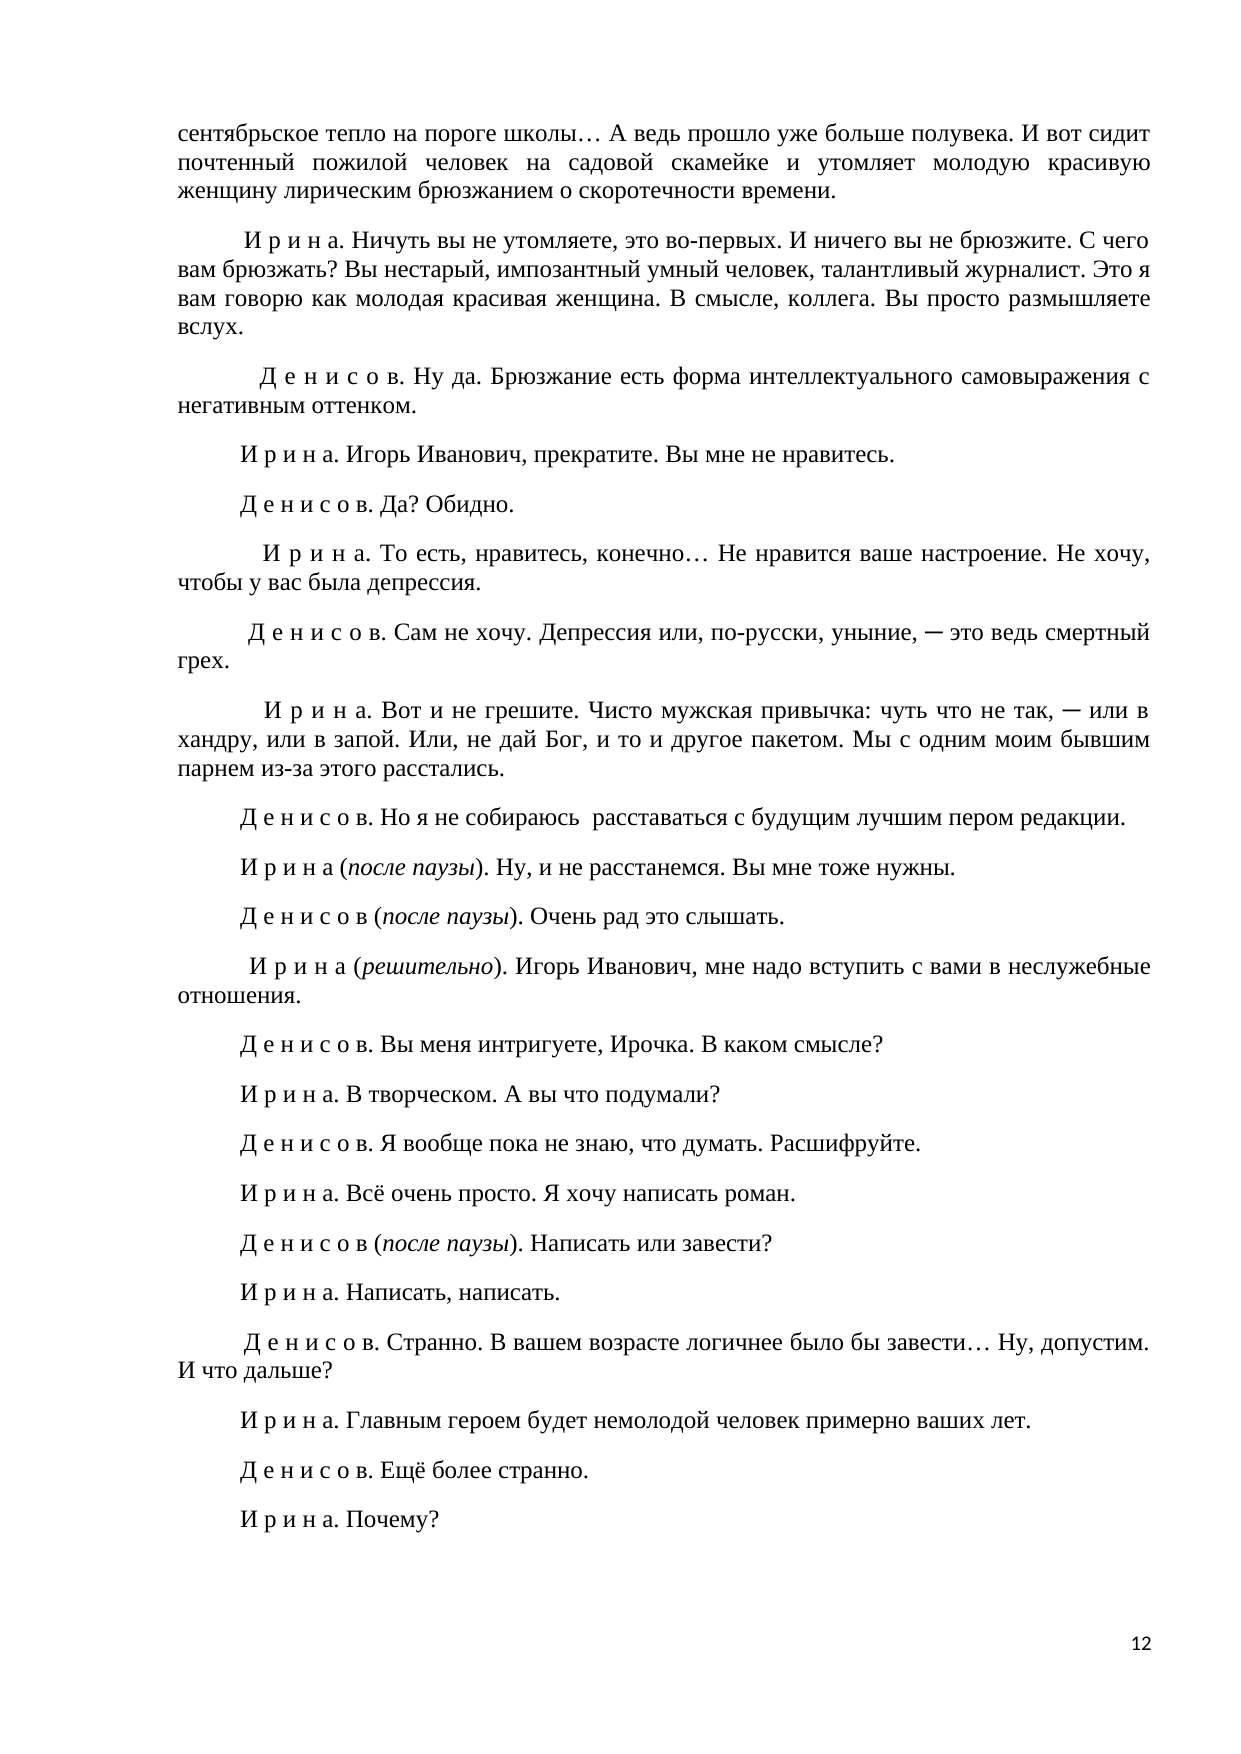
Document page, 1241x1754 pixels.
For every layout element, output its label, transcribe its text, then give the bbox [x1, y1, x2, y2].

text И р и н а. В творческом. А вы что подумали? [177, 1079, 1152, 1108]
text И р и н а. Вот и не грешите. Чисто мужская привычка: чуть что не так, ─ или в хандру, или в запой. Или, не дай Бог, и то и другое пакетом. Мы с одним моим бывшим парнем из-за этого расстались. [177, 695, 1152, 781]
text Д е н и с о в. Да? Обидно. [177, 489, 1152, 518]
text И р и н а. Написать, написать. [177, 1277, 1152, 1306]
text Д е н и с о в (после паузы). Написать или завести? [177, 1228, 1152, 1256]
text И р и н а (после паузы). Ну, и не расстанемся. Вы мне тоже нужны. [177, 852, 1152, 881]
text Д е н и с о в. Я вообще пока не знаю, что думать. Расшифруйте. [177, 1128, 1152, 1157]
text И р и н а. Ничуть вы не утомляете, это во-первых. И ничего вы не брюзжите. С чего вам брюзжать? Вы нестарый, импозантный умный человек, талантливый журналист. Это я вам говорю как молодая красивая женщина. В смысле, коллега. Вы просто размышляете вслух. [177, 225, 1152, 340]
text И р и н а. Всё очень просто. Я хочу написать роман. [177, 1178, 1152, 1207]
text И р и н а. То есть, нравитесь, конечно… Не нравится ваше настроение. Не хочу, чтобы у вас была депрессия. [177, 538, 1152, 596]
text Д е н и с о в. Вы меня интригуете, Ирочка. В каком смысле? [177, 1029, 1152, 1058]
text И р и н а. Главным героем будет немолодой человек примерно ваших лет. [177, 1405, 1152, 1434]
text Д е н и с о в. Ну да. Брюзжание есть форма интеллектуального самовыражения с негативным оттенком. [177, 361, 1152, 418]
text И р и н а (решительно). Игорь Иванович, мне надо вступить с вами в неслужебные отношения. [177, 951, 1152, 1008]
text Д е н и с о в. Сам не хочу. Депрессия или, по-русски, уныние, ─ это ведь смертный грех. [177, 617, 1152, 674]
text Д е н и с о в (после паузы). Очень рад это слышать. [177, 901, 1152, 930]
text Д е н и с о в. Странно. В вашем возрасте логичнее было бы завести… Ну, допустим. И что дальше? [177, 1327, 1152, 1384]
text Д е н и с о в. Ещё более странно. [177, 1455, 1152, 1483]
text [177, 118, 1152, 204]
text И р и н а. Игорь Иванович, прекратите. Вы мне не нравитесь. [177, 439, 1152, 468]
text И р и н а. Почему? [177, 1504, 1152, 1533]
text Д е н и с о в. Но я не собираюсь расставаться с будущим лучшим пером редакции. [177, 802, 1152, 831]
